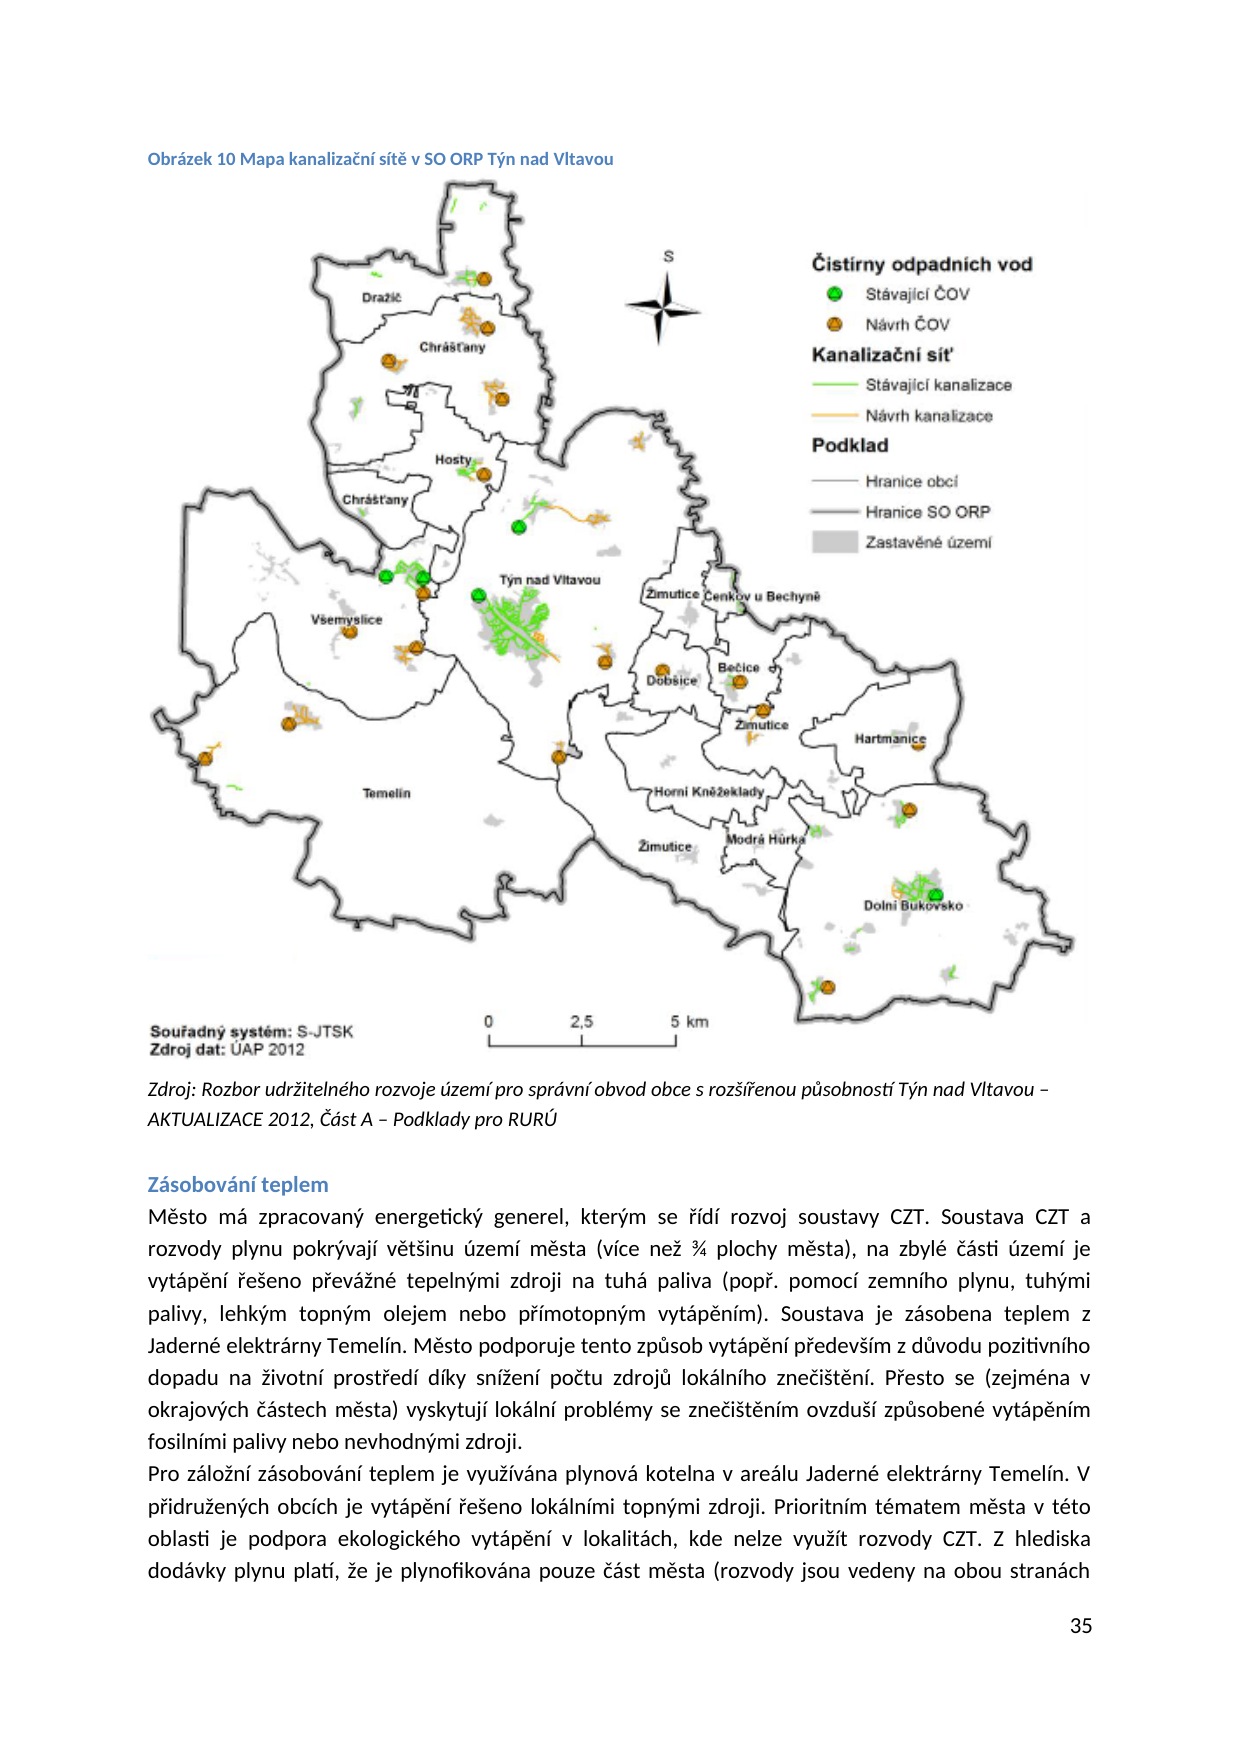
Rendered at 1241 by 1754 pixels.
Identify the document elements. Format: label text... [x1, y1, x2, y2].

picture [147, 173, 1094, 1073]
text Zásobování teplem [148, 1170, 1093, 1198]
text Zdroj: Rozbor udržitelného rozvoje území pro správní obvod obce s rozšířenou působností Týn nad Vltavou – AKTUALIZACE 2012, Část A – Podklady pro RURÚ [148, 1077, 1093, 1131]
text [148, 1459, 1093, 1584]
text Město má zpracovaný energetický generel, kterým se řídí rozvoj soustavy CZT. Soustava CZT a rozvody plynu pokrývají většinu území města (více než ¾ plochy města), na zbylé části území je vytápění řešeno převážné tepelnými zdroji na tuhá paliva (popř. pomocí zemního plynu, tuhými palivy, lehkým topným olejem nebo přímotopným vytápěním). Soustava je zásobena teplem z Jaderné elektrárny Temelín. Město podporuje tento způsob vytápění především z důvodu pozitivního dopadu na životní prostředí díky snížení počtu zdrojů lokálního znečištění. Přesto se (zejména v okrajových částech města) vyskytují lokální problémy se znečištěním ovzduší způsobené vytápěním fosilními palivy nebo nevhodnými zdroji. [148, 1202, 1093, 1455]
